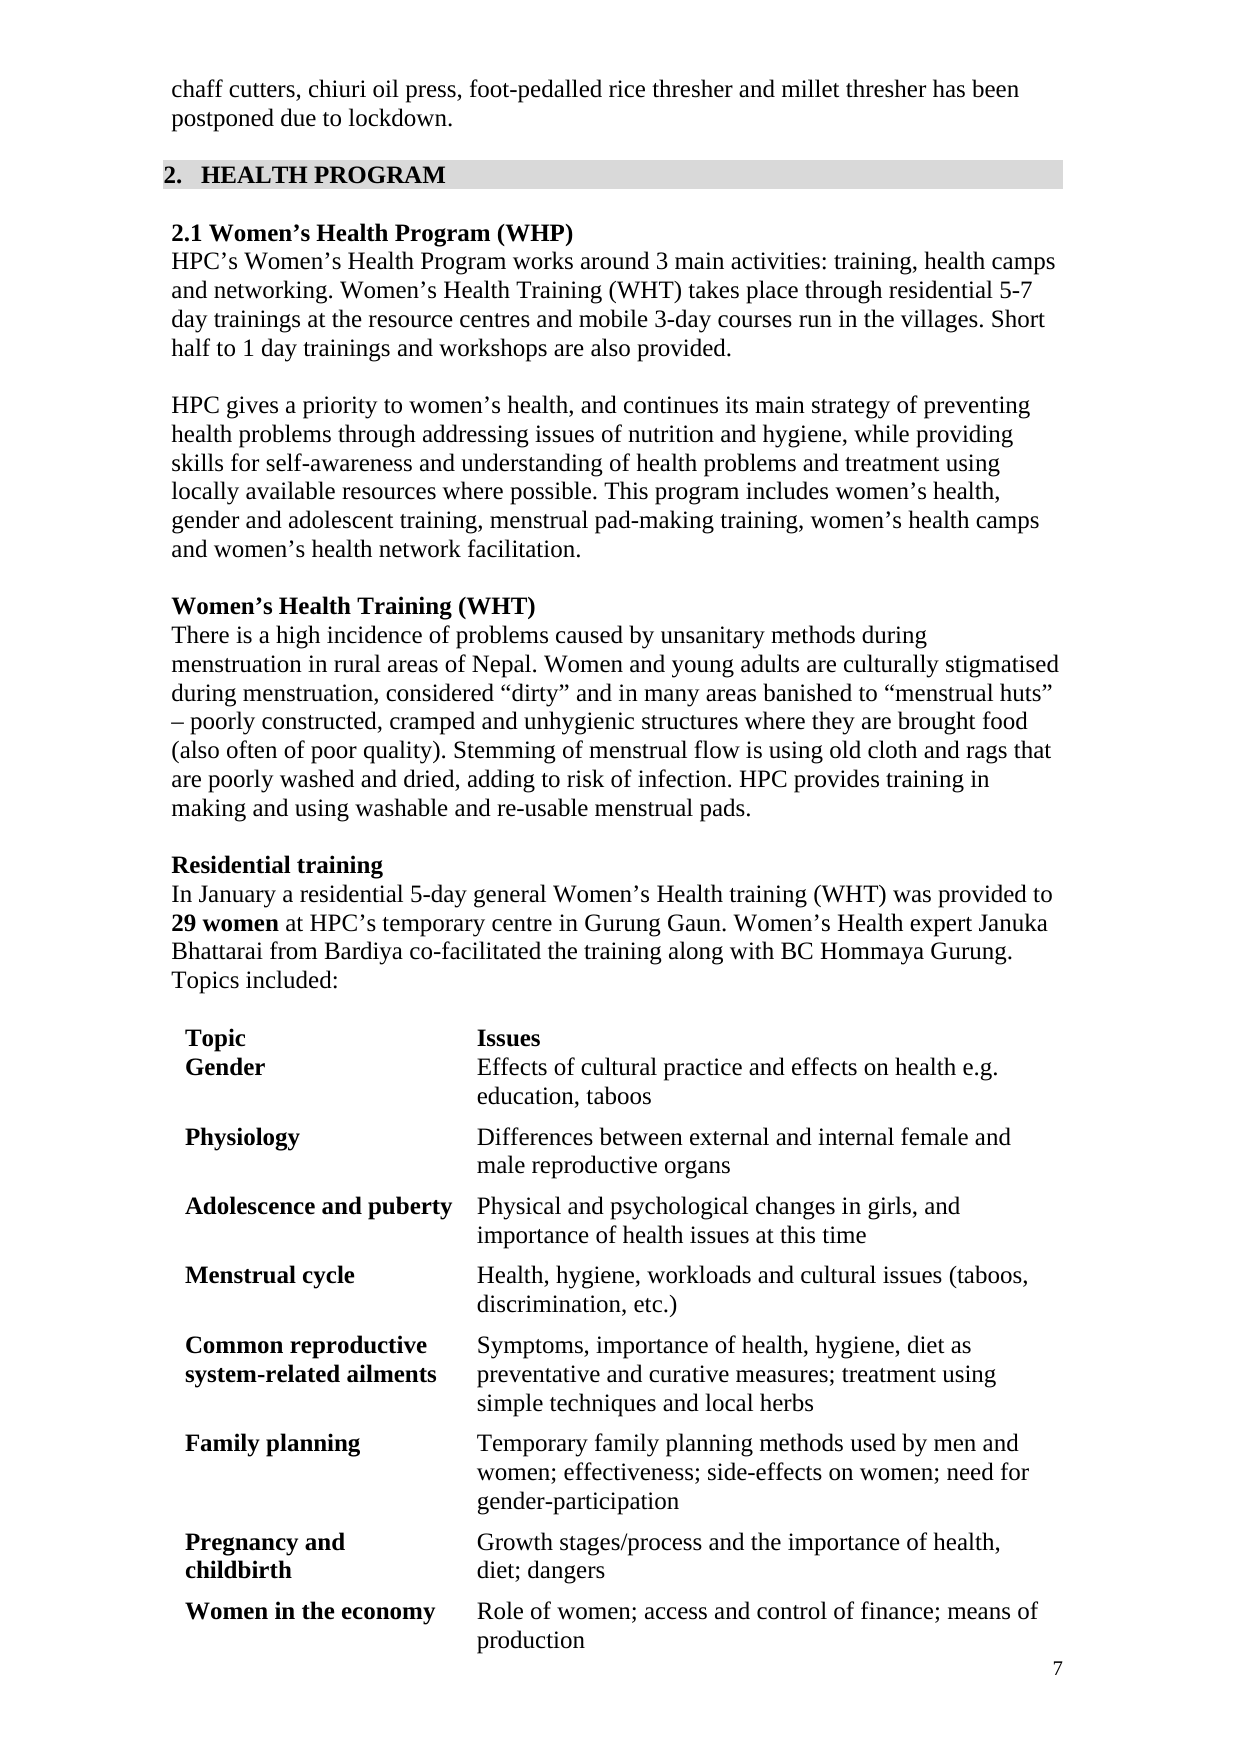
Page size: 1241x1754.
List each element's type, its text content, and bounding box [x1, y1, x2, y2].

table_cell Menstrual cycle [174, 1261, 465, 1330]
list HEALTH PROGRAM [163, 160, 1063, 189]
table_header Issues [465, 1023, 1061, 1052]
table_cell Adolescence and puberty [174, 1191, 465, 1261]
text HPC’s Women’s Health Program works around 3 main activities: training, health camps and networking. Women’s Health Training (WHT) takes place through residential 5-7 day trainings at the resource centres and mobile 3-day courses run in the villages. Short half to 1 day trainings and workshops are also provided. [171, 246, 1063, 361]
text Women’s Health Training (WHT) [171, 591, 1063, 620]
table_cell Temporary family planning methods used by men and women; effectiveness; side-effects on women; need for gender-participation [465, 1428, 1061, 1527]
table_cell Health, hygiene, workloads and cultural issues (taboos, discrimination, etc.) [465, 1261, 1061, 1330]
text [171, 74, 1063, 131]
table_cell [174, 1596, 465, 1653]
table_cell Family planning [174, 1428, 465, 1527]
table_cell Common reproductive system-related ailments [174, 1330, 465, 1428]
table_cell Physiology [174, 1122, 465, 1191]
table_cell Symptoms, importance of health, hygiene, diet as preventative and curative measures; treatment using simple techniques and local herbs [465, 1330, 1061, 1428]
table_cell Pregnancy and childbirth [174, 1527, 465, 1596]
table_cell Physical and psychological changes in girls, and importance of health issues at this time [465, 1191, 1061, 1261]
text Residential training [171, 850, 1063, 879]
table_cell Growth stages/process and the importance of health, diet; dangers [465, 1527, 1061, 1596]
table_header Topic [174, 1023, 465, 1052]
table_cell Gender [174, 1052, 465, 1122]
text HPC gives a priority to women’s health, and continues its main strategy of preventing health problems through addressing issues of nutrition and hygiene, while providing skills for self-awareness and understanding of health problems and treatment using locally available resources where possible. This program includes women’s health, gender and adolescent training, menstrual pad-making training, women’s health camps and women’s health network facilitation. [171, 390, 1063, 563]
table_cell Effects of cultural practice and effects on health e.g. education, taboos [465, 1052, 1061, 1122]
text In January a residential 5-day general Women’s Health training (WHT) was provided to 29 women at HPC’s temporary centre in Gurung Gaun. Women’s Health expert Januka Bhattarai from Bardiya co-facilitated the training along with BC Hommaya Gurung. Topics included: [171, 879, 1063, 994]
text 2.1 Women’s Health Program (WHP) [171, 218, 1063, 246]
table_cell Differences between external and internal female and male reproductive organs [465, 1122, 1061, 1191]
text There is a high incidence of problems caused by unsanitary methods during menstruation in rural areas of Nepal. Women and young adults are culturally stigmatised during menstruation, considered “dirty” and in many areas banished to “menstrual huts” – poorly constructed, cramped and unhygienic structures where they are brought food (also often of poor quality). Stemming of menstrual flow is using old cloth and rags that are poorly washed and dried, adding to risk of infection. HPC provides training in making and using washable and re-usable menstrual pads. [171, 620, 1063, 821]
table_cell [465, 1596, 1061, 1653]
